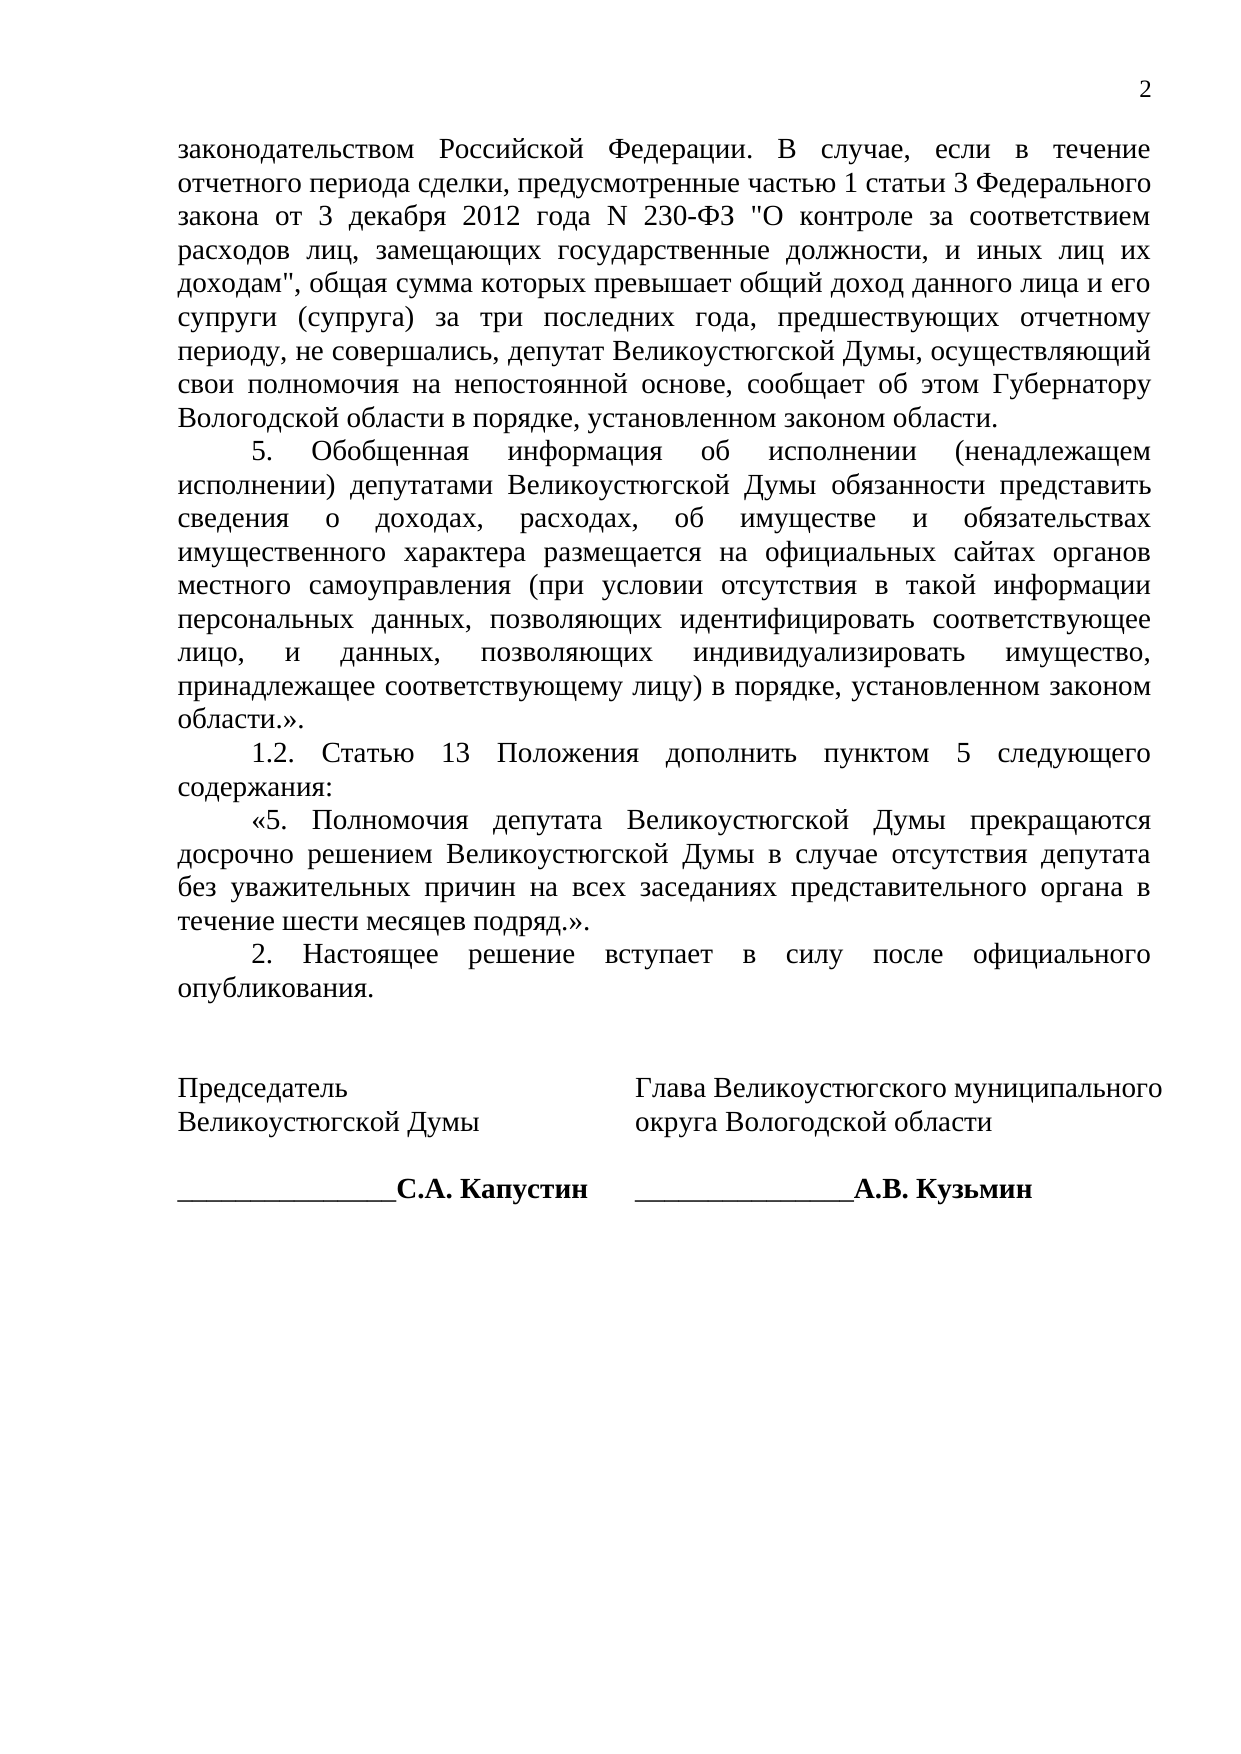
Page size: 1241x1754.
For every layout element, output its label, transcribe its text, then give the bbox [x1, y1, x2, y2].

text 2. Настоящее решение вступает в силу после официального опубликования. [177, 936, 1152, 1003]
text 5. Обобщенная информация об исполнении (ненадлежащем исполнении) депутатами Великоустюгской Думы обязанности представить сведения о доходах, расходах, об имуществе и обязательствах имущественного характера размещается на официальных сайтах органов местного самоуправления (при условии отсутствия в такой информации персональных данных, позволяющих идентифицировать соответствующее лицо, и данных, позволяющих индивидуализировать имущество, принадлежащее соответствующему лицу) в порядке, установленном законом области.». [177, 433, 1152, 735]
text «5. Полномочия депутата Великоустюгской Думы прекращаются досрочно решением Великоустюгской Думы в случае отсутствия депутата без уважительных причин на всех заседаниях представительного органа в течение шести месяцев подряд.». [177, 802, 1152, 936]
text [177, 131, 1152, 433]
table_header Глава Великоустюгского муниципального округа Вологодской области _______________А.В. Кузьмин [605, 1071, 1181, 1205]
text 1.2. Статью 13 Положения дополнить пунктом 5 следующего содержания: [177, 735, 1152, 802]
table_header Председатель Великоустюгской Думы _______________С.А. Капустин [166, 1071, 605, 1205]
